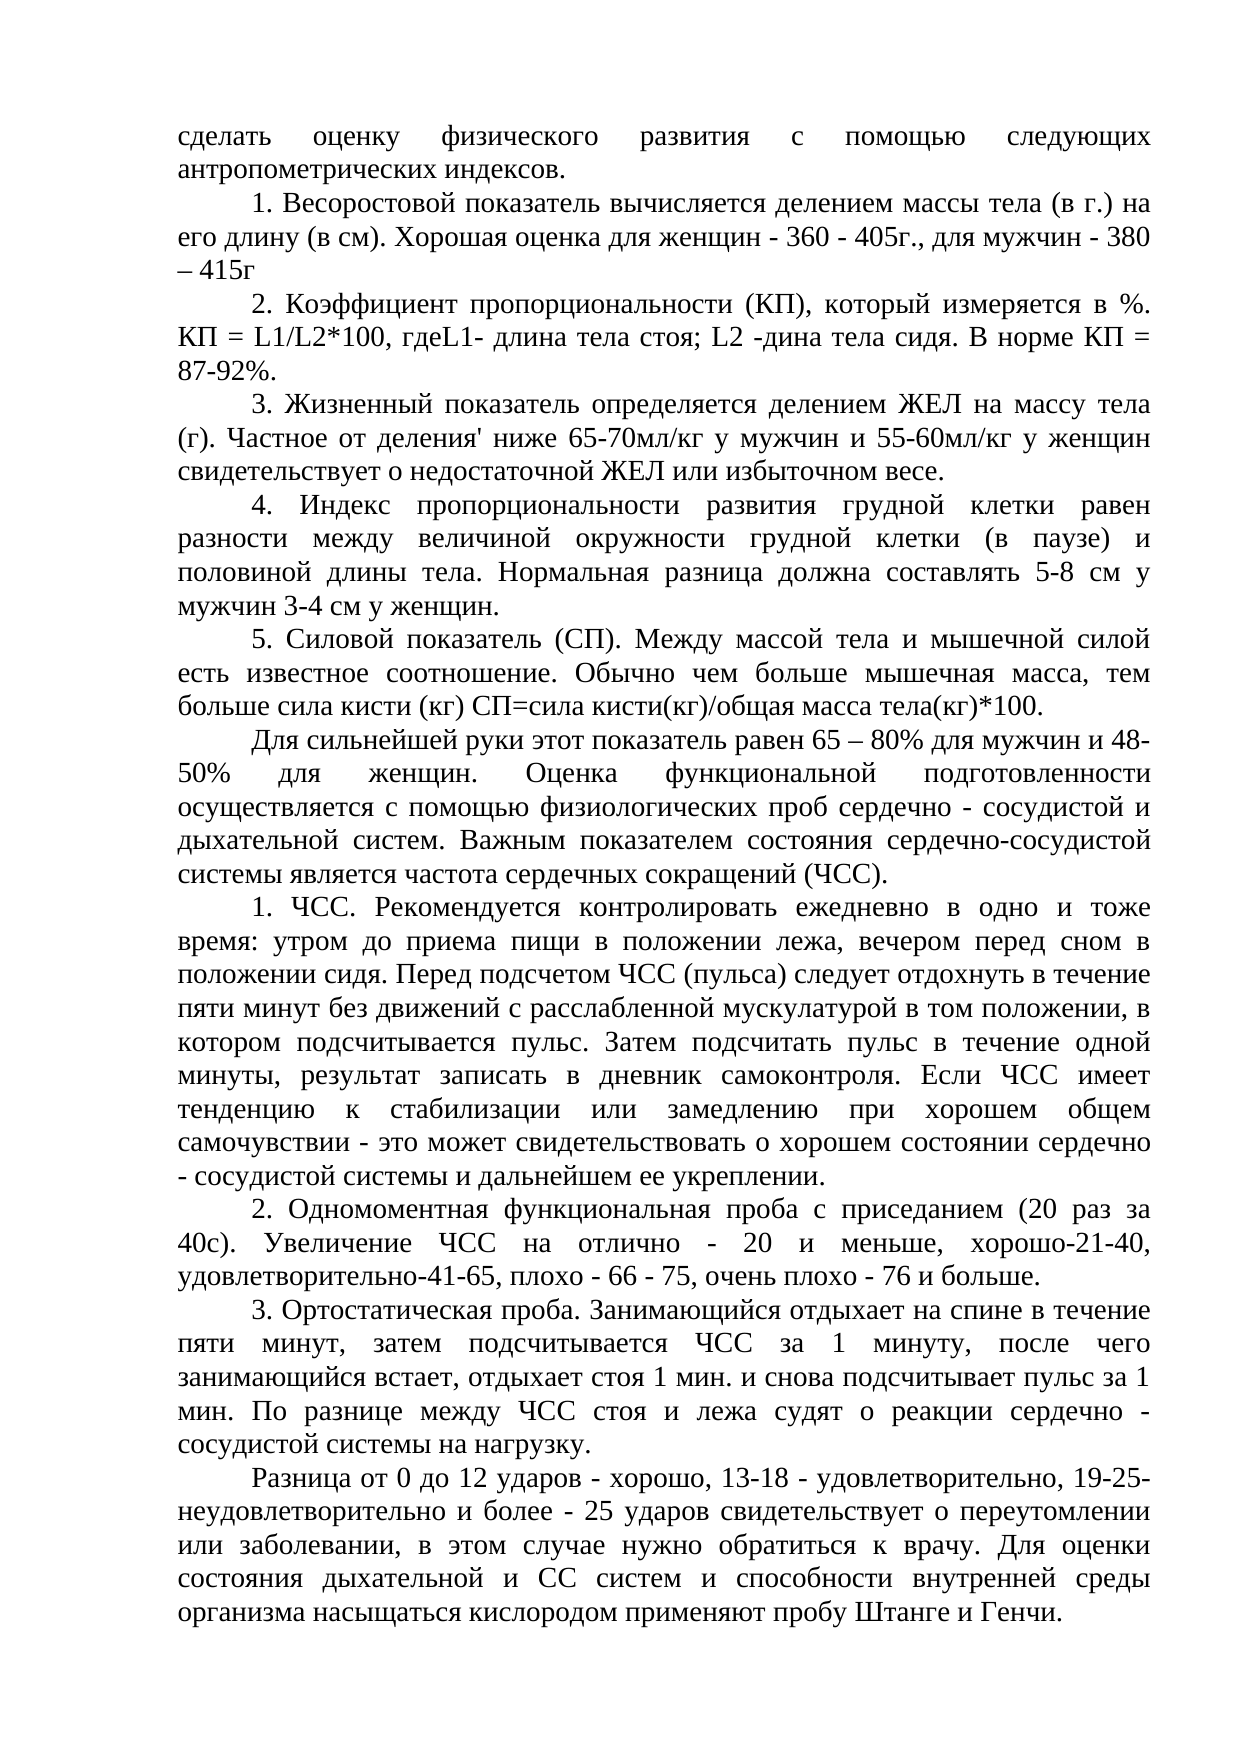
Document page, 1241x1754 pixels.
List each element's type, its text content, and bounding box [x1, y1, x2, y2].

text 2. Коэффициент пропорциональности (КП), который измеряется в %. КП = L1/L2*100, гдеL1- длина тела стоя; L2 -дина тела сидя. В норме КП = 87-92%. [177, 286, 1152, 386]
text 1. Весоростовой показатель вычисляется делением массы тела (в г.) на его длину (в см). Хорошая оценка для женщин - 360 - 405г., для мужчин - 380 – 415г [177, 185, 1152, 286]
text 3. Ортостатическая проба. Занимающийся отдыхает на спине в течение пяти минут, затем подсчитывается ЧСС за 1 минуту, после чего занимающийся встает, отдыхает стоя 1 мин. и снова подсчитывает пульс за 1 мин. По разнице между ЧСС стоя и лежа судят о реакции сердечно - сосудистой системы на нагрузку. [177, 1292, 1152, 1460]
text 2. Одномоментная функциональная проба с приседанием (20 раз за 40с). Увеличение ЧСС на отлично - 20 и меньше, хорошо-21-40, удовлетворительно-41-65, плохо - 66 - 75, очень плохо - 76 и больше. [177, 1191, 1152, 1292]
text Для сильнейшей руки этот показатель равен 65 – 80% для мужчин и 48-50% для женщин. Оценка функциональной подготовленности осуществляется с помощью физиологических проб сердечно - сосудистой и дыхательной систем. Важным показателем состояния сердечно-сосудистой системы является частота сердечных сокращений (ЧСС). [177, 722, 1152, 889]
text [177, 118, 1152, 185]
text Разница от 0 до 12 ударов - хорошо, 13-18 - удовлетворительно, 19-25- неудовлетворительно и более - 25 ударов свидетельствует о переутомлении или заболевании, в этом случае нужно обратиться к врачу. Для оценки состояния дыхательной и СС систем и способности внутренней среды организма насыщаться кислородом применяют пробу Штанге и Генчи. [177, 1460, 1152, 1627]
text 4. Индекс пропорциональности развития грудной клетки равен разности между величиной окружности грудной клетки (в паузе) и половиной длины тела. Нормальная разница должна составлять 5-8 см у мужчин 3-4 см у женщин. [177, 487, 1152, 621]
text 5. Силовой показатель (СП). Между массой тела и мышечной силой есть известное соотношение. Обычно чем больше мышечная масса, тем больше сила кисти (кг) СП=сила кисти(кг)/общая масса тела(кг)*100. [177, 621, 1152, 722]
text 1. ЧСС. Рекомендуется контролировать ежедневно в одно и тоже время: утром до приема пищи в положении лежа, вечером перед сном в положении сидя. Перед подсчетом ЧСС (пульса) следует отдохнуть в течение пяти минут без движений с расслабленной мускулатурой в том положении, в котором подсчитывается пульс. Затем подсчитать пульс в течение одной минуты, результат записать в дневник самоконтроля. Если ЧСС имеет тенденцию к стабилизации или замедлению при хорошем общем самочувствии - это может свидетельствовать о хорошем состоянии сердечно - сосудистой системы и дальнейшем ее укреплении. [177, 889, 1152, 1191]
text 3. Жизненный показатель определяется делением ЖЕЛ на массу тела (г). Частное от деления' ниже 65-70мл/кг у мужчин и 55-60мл/кг у женщин свидетельствует о недостаточной ЖЕЛ или избыточном весе. [177, 386, 1152, 487]
